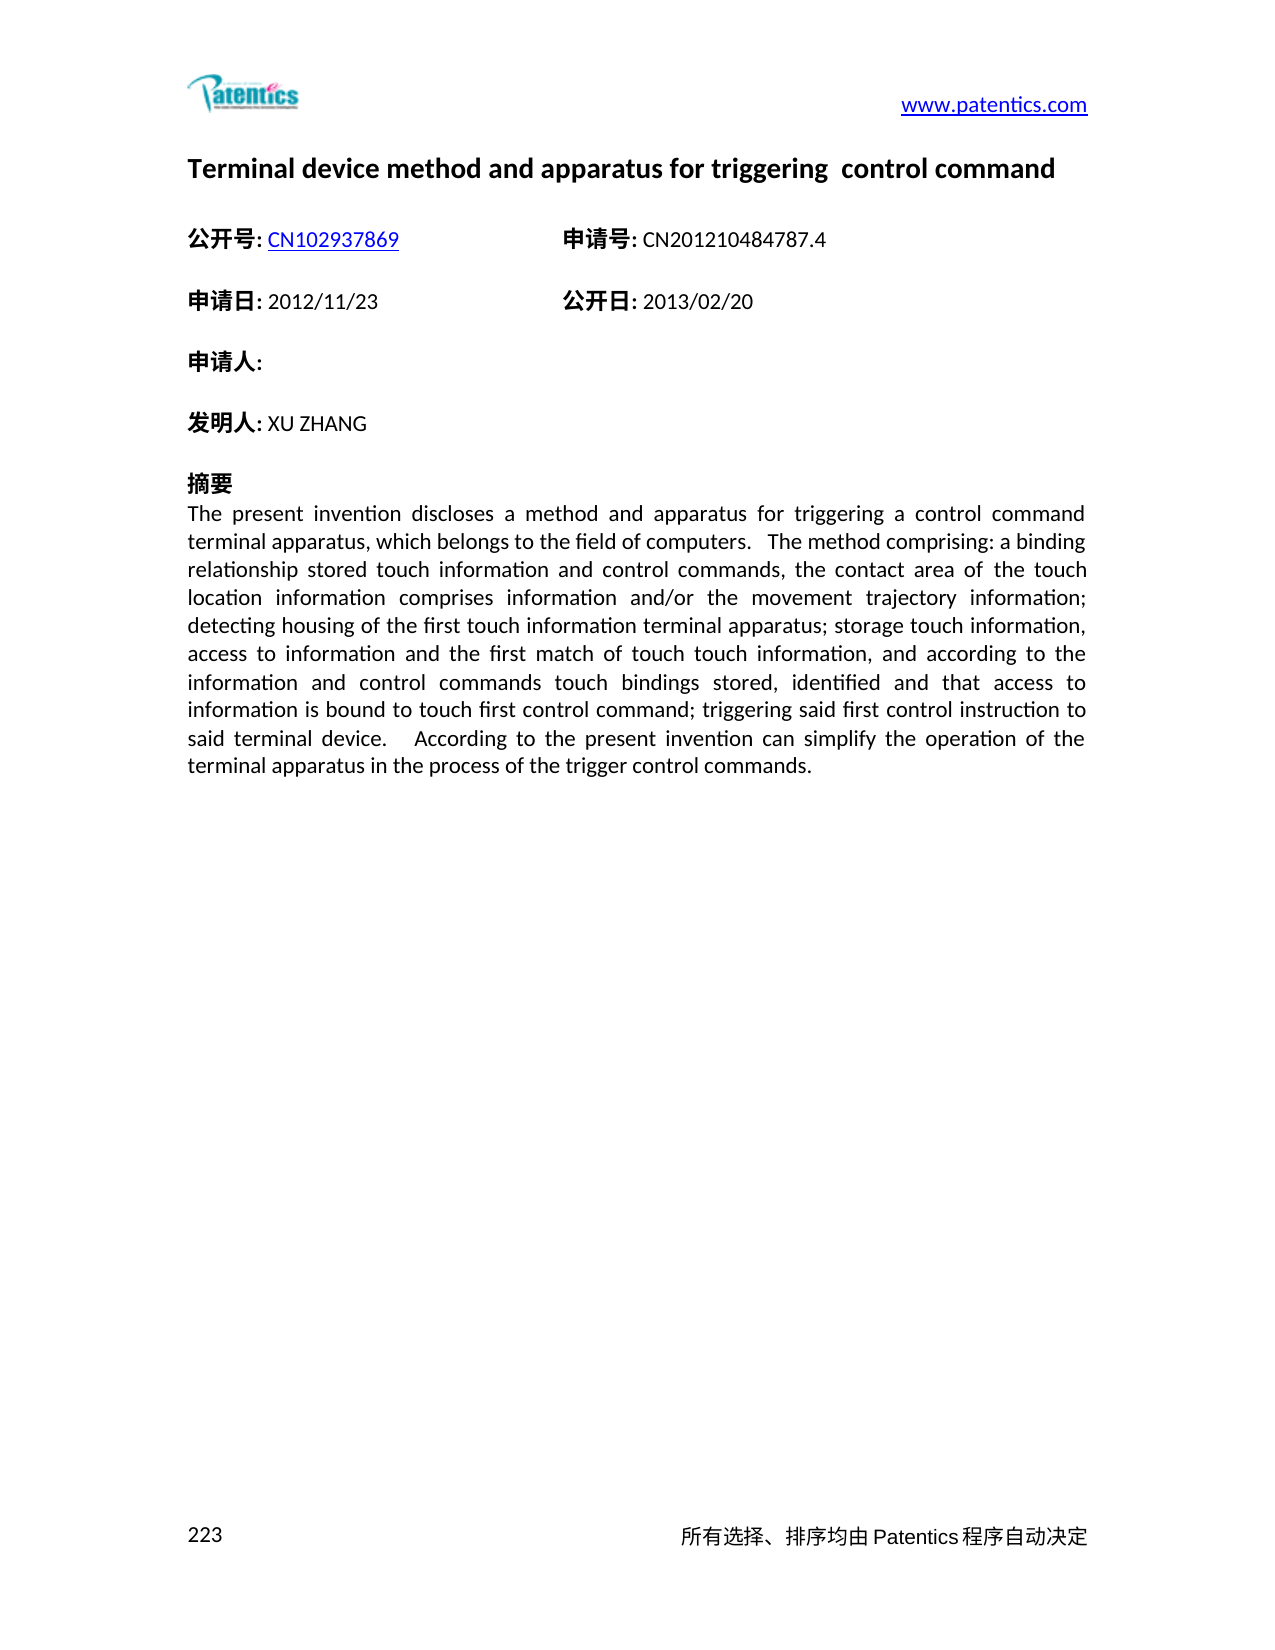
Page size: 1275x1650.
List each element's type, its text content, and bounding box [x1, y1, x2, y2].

text 摘要 [187, 466, 1087, 499]
text 申请日: 2012/11/23 公开日: 2013/02/20 [187, 282, 1087, 316]
text The present invention discloses a method and apparatus for triggering a control command terminal apparatus, which belongs to the field of computers. The method comprising: a binding relationship stored touch information and control commands, the contact area of ​​the touch location information comprises information and/or the movement trajectory information; detecting housing of the first touch information terminal apparatus; storage touch information, access to information and the first match of touch touch information, and according to the information and control commands touch bindings stored, identified and that access to information is bound to touch first control command; triggering said first control instruction to said terminal device. According to the present invention can simplify the operation of the terminal apparatus in the process of the trigger control commands. [187, 499, 1087, 780]
picture [187, 74, 301, 113]
text Terminal device method and apparatus for triggering control command [187, 150, 1087, 186]
text 发明人: XU ZHANG [187, 405, 1087, 438]
text 申请人: [187, 344, 1087, 377]
text 公开号: CN102937869 申请号: CN201210484787.4 [187, 221, 1087, 254]
